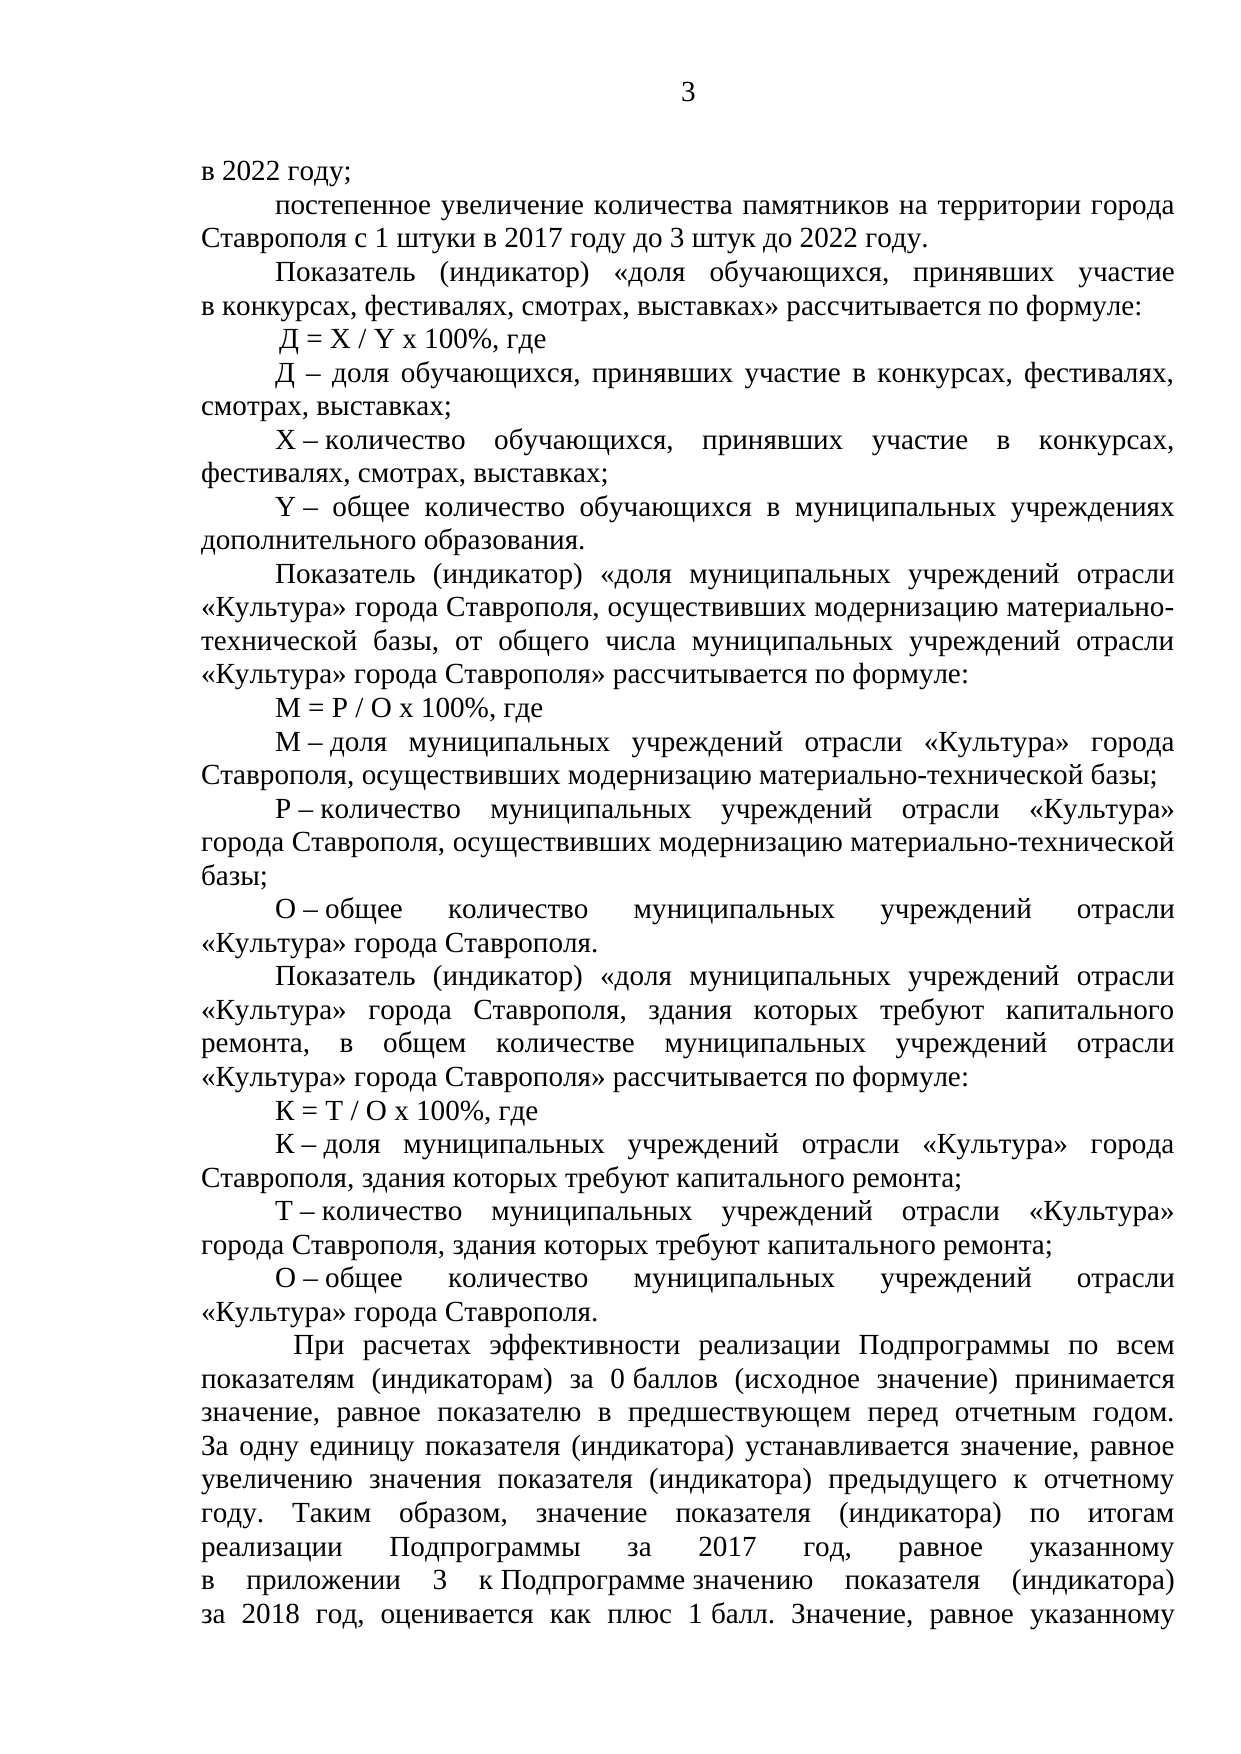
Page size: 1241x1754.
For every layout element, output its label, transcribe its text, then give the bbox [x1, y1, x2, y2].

text К = Т / О х 100%, где [201, 1093, 1175, 1126]
text Д = Х / Y x 100%, где [201, 321, 1175, 355]
text Х – количество обучающихся, принявших участие в конкурсах, фестивалях, смотрах, выставках; [201, 422, 1175, 489]
text Y – общее количество обучающихся в муниципальных учреждениях дополнительного образования. [201, 489, 1175, 556]
text О – общее количество муниципальных учреждений отрасли «Культура» города Ставрополя. [201, 1260, 1175, 1327]
text М – доля муниципальных учреждений отрасли «Культура» города Ставрополя, осуществивших модернизацию материально-технической базы; [201, 724, 1175, 791]
text М = Р / О х 100%, где [201, 690, 1175, 724]
text Показатель (индикатор) «доля муниципальных учреждений отрасли «Культура» города Ставрополя, осуществивших модернизацию материально-технической базы, от общего числа муниципальных учреждений отрасли «Культура» города Ставрополя» рассчитывается по формуле: [201, 556, 1175, 690]
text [201, 1327, 1175, 1629]
text Показатель (индикатор) «доля обучающихся, принявших участие в конкурсах, фестивалях, смотрах, выставках» рассчитывается по формуле: [201, 254, 1175, 321]
text К – доля муниципальных учреждений отрасли «Культура» города Ставрополя, здания которых требуют капитального ремонта; [201, 1126, 1175, 1193]
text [201, 153, 1175, 187]
text Показатель (индикатор) «доля муниципальных учреждений отрасли «Культура» города Ставрополя, здания которых требуют капитального ремонта, в общем количестве муниципальных учреждений отрасли «Культура» города Ставрополя» рассчитывается по формуле: [201, 958, 1175, 1093]
text Д – доля обучающихся, принявших участие в конкурсах, фестивалях, смотрах, выставках; [201, 355, 1175, 422]
text Р – количество муниципальных учреждений отрасли «Культура» города Ставрополя, осуществивших модернизацию материально-технической базы; [201, 791, 1175, 891]
text О – общее количество муниципальных учреждений отрасли «Культура» города Ставрополя. [201, 891, 1175, 958]
text Т – количество муниципальных учреждений отрасли «Культура» города Ставрополя, здания которых требуют капитального ремонта; [201, 1193, 1175, 1260]
text постепенное увеличение количества памятников на территории города Ставрополя с 1 штуки в 2017 году до 3 штук до 2022 году. [201, 187, 1175, 254]
